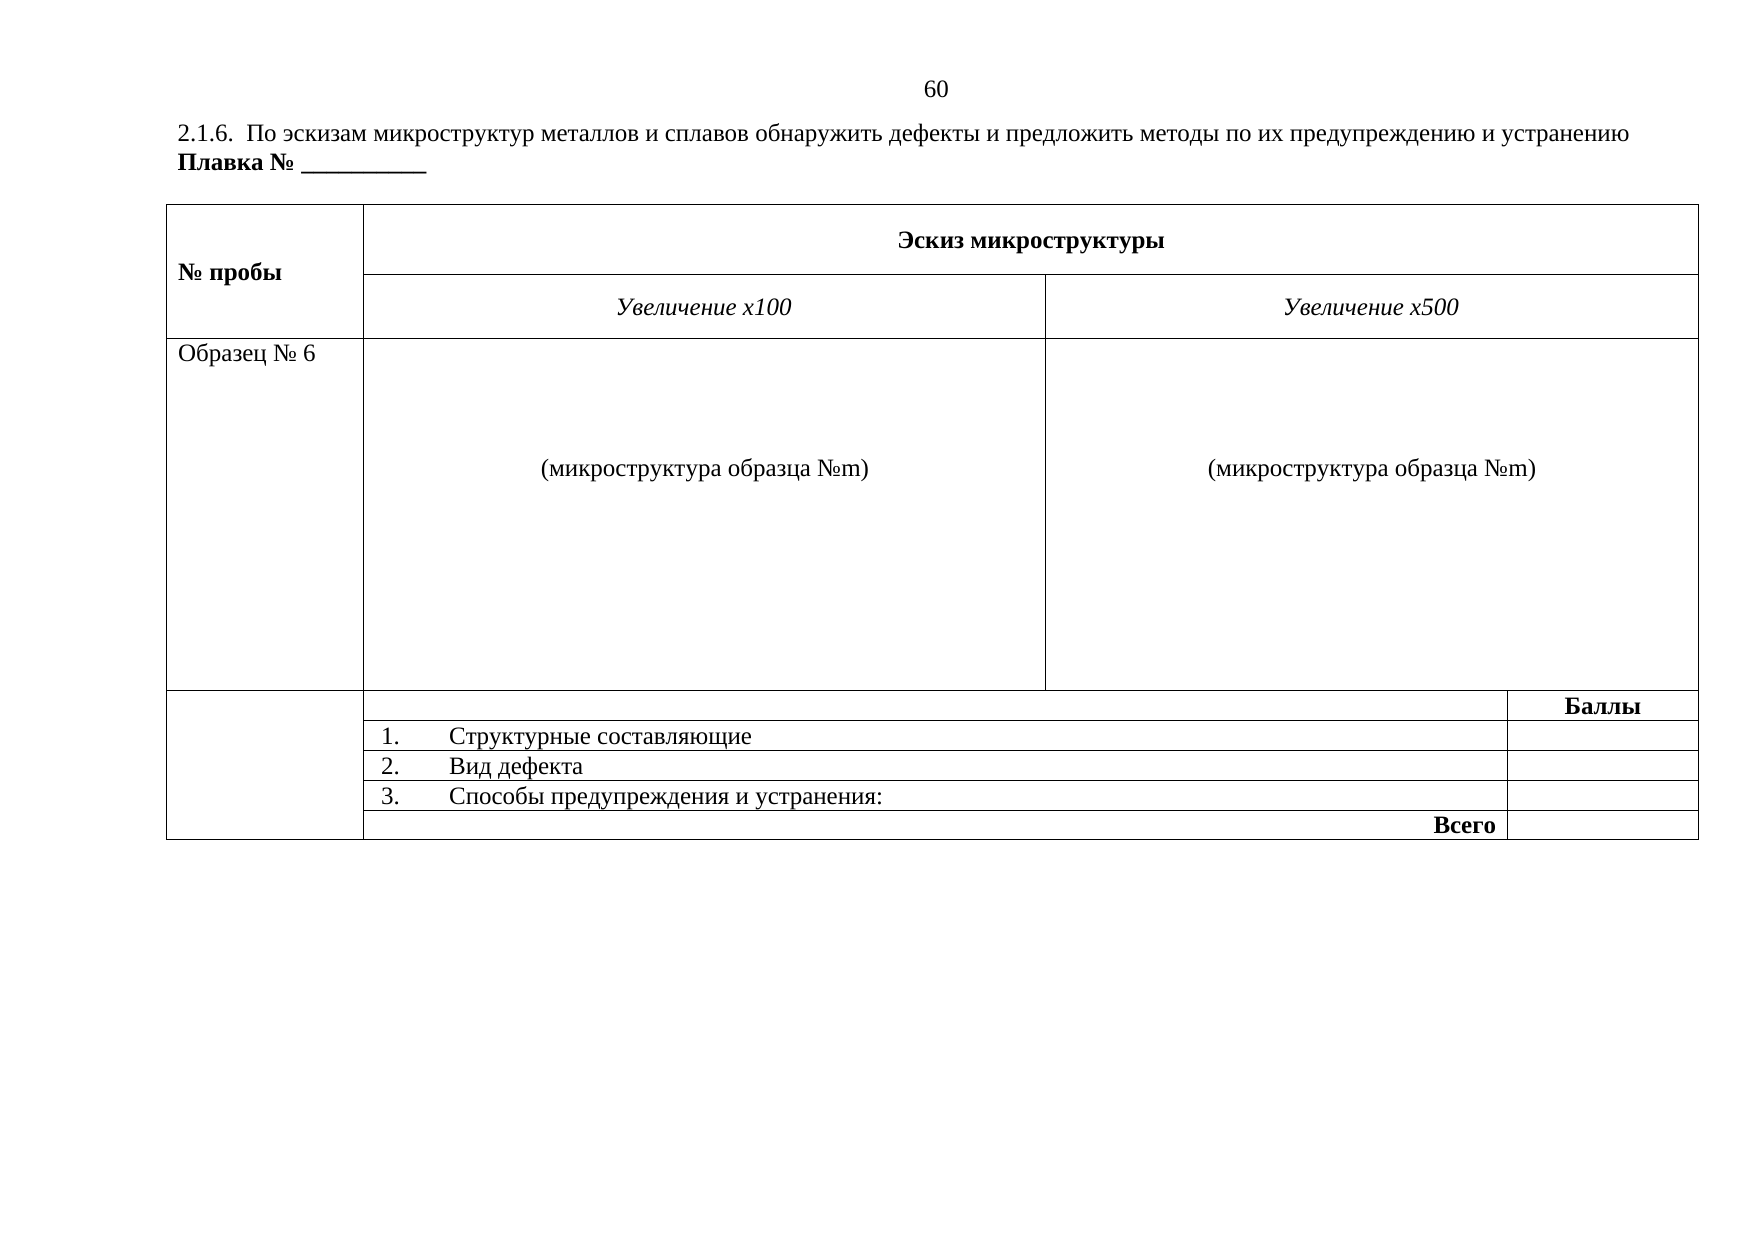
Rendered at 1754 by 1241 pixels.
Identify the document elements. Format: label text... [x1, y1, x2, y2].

table_cell Всего [364, 811, 1507, 839]
text Плавка № __________ [177, 147, 1695, 176]
table_header № пробы [167, 205, 363, 337]
table_header Эскиз микроструктуры [364, 205, 1698, 274]
table_cell [364, 691, 1507, 720]
text 2.1.6. По эскизам микроструктур металлов и сплавов обнаружить дефекты и предложить методы по их предупреждению и устранению [177, 118, 1695, 147]
table_cell Структурные составляющие [364, 721, 1507, 750]
table_cell [1508, 811, 1698, 839]
table_cell Увеличение x500 [1046, 275, 1698, 337]
table_cell Образец № 6 [167, 339, 363, 690]
table_cell (микроструктура образца №m) [364, 339, 1045, 690]
table_cell [1508, 781, 1698, 809]
table_cell [167, 691, 363, 839]
table_cell Увеличение x100 [364, 275, 1045, 337]
table_cell (микроструктура образца №m) [1046, 339, 1698, 690]
table_cell Вид дефекта [364, 751, 1507, 780]
table_cell [1508, 751, 1698, 780]
table_cell Баллы [1508, 691, 1698, 720]
table_cell Способы предупреждения и устранения: [364, 781, 1507, 809]
table_cell [1508, 721, 1698, 750]
